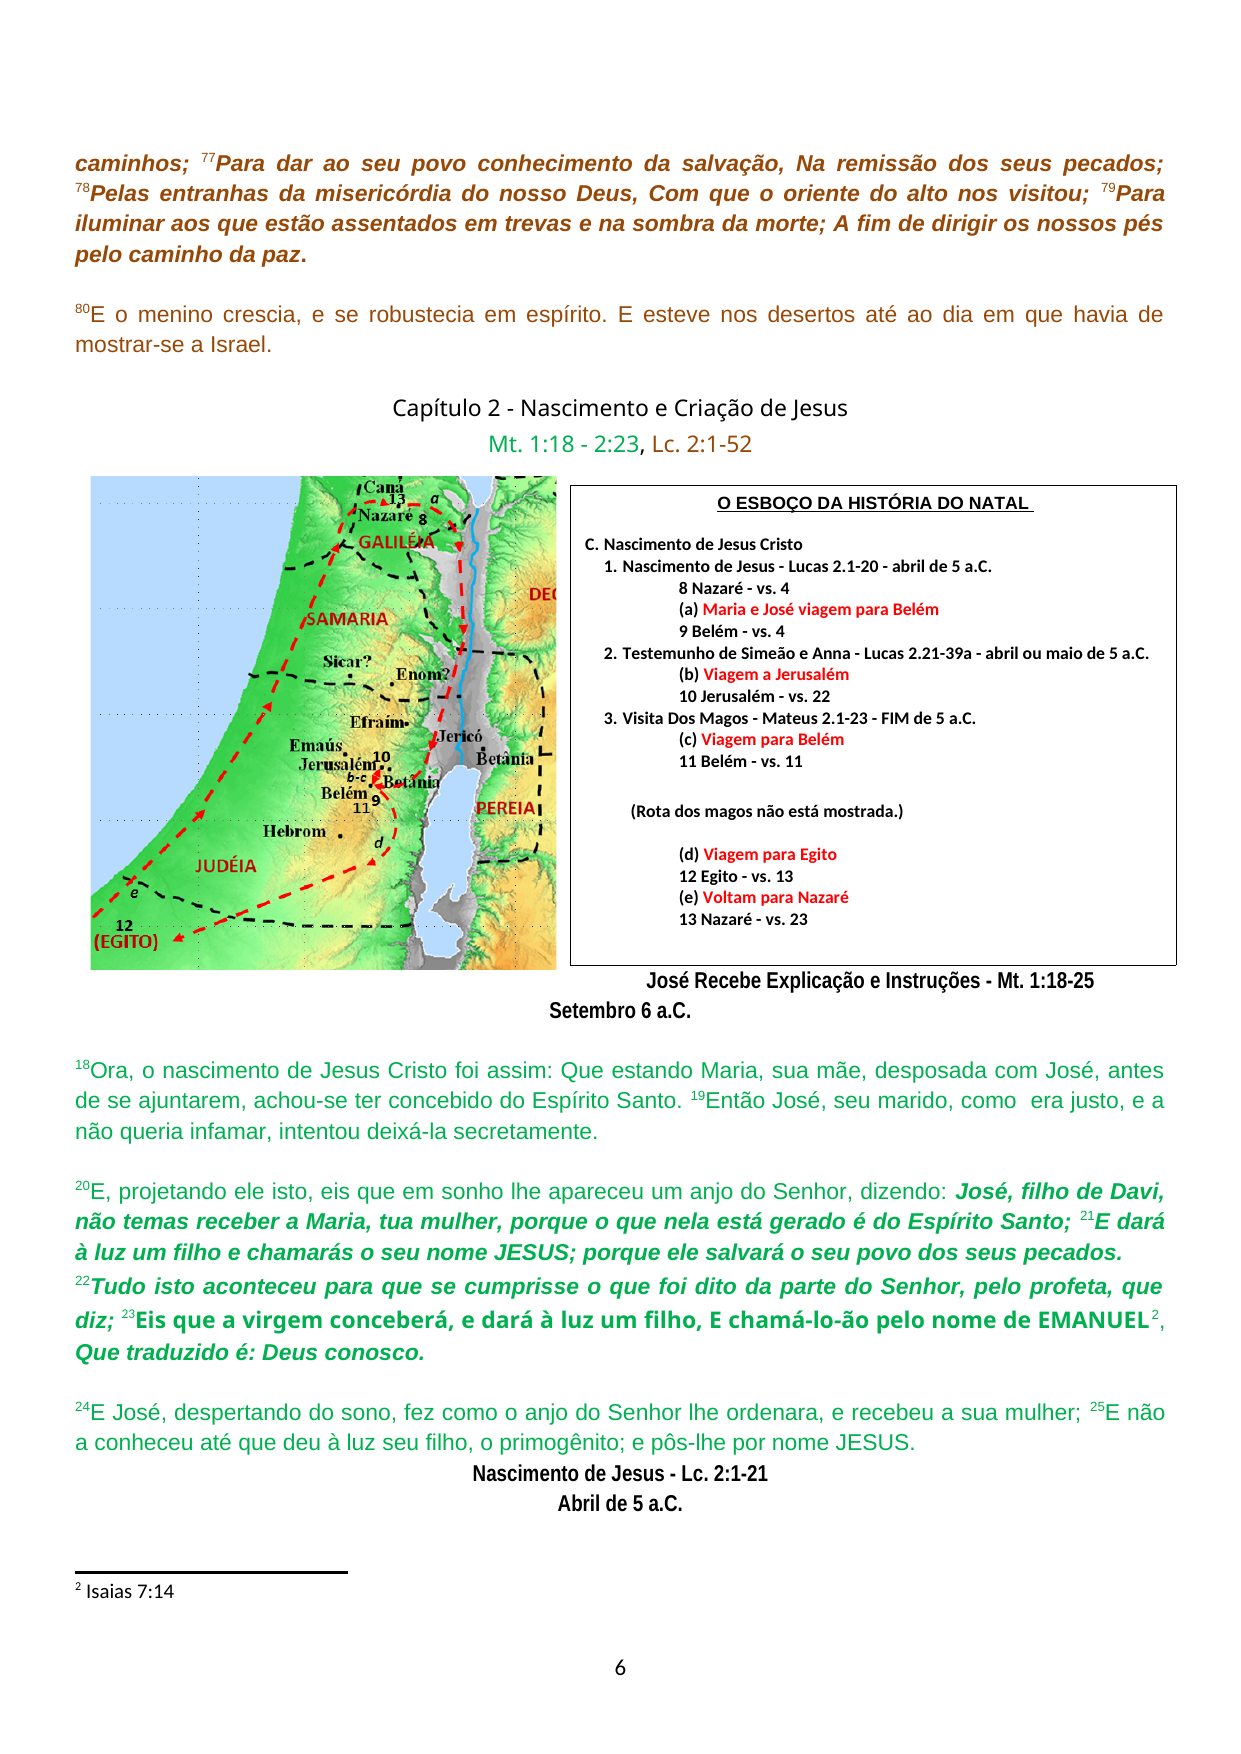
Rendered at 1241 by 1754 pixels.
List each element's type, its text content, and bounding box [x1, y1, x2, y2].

text 18Ora, o nascimento de Jesus Cristo foi assim: Que estando Maria, sua mãe, desposada com José, antes de se ajuntarem, achou-se ter concebido do Espírito Santo. 19Então José, seu marido, como era justo, e a não queria infamar, intentou deixá-la secretamente. [75, 1057, 1165, 1144]
text Setembro 6 a.C. [75, 997, 1165, 1023]
text Abril de 5 a.C. [75, 1490, 1165, 1516]
text 22Tudo isto aconteceu para que se cumprisse o que foi dito da parte do Senhor, pelo profeta, que diz; 23Eis que a virgem conceberá, e dará à luz um filho, E chamá-lo-ão pelo nome de EMANUEL, Que traduzido é: Deus conosco. [75, 1273, 1165, 1365]
picture [90, 476, 557, 970]
text 20E, projetando ele isto, eis que em sonho lhe apareceu um anjo do Senhor, dizendo: José, filho de Davi, não temas receber a Maria, tua mulher, porque o que nela está gerado é do Espírito Santo; 21E dará à luz um filho e chamarás o seu nome JESUS; porque ele salvará o seu povo dos seus pecados. [75, 1178, 1165, 1265]
text Mt. 1:18 - 2:23, Lc. 2:1-52 [75, 428, 1165, 459]
text Nascimento de Jesus - Lc. 2:1-21 [75, 1459, 1165, 1486]
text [75, 150, 1165, 267]
text 24E José, despertando do sono, fez como o anjo do Senhor lhe ordenara, e recebeu a sua mulher; 25E não a conheceu até que deu à luz seu filho, o primogênito; e pôs-lhe por nome JESUS. [75, 1399, 1165, 1456]
text José Recebe Explicação e Instruções - Mt. 1:18-25 [75, 967, 1165, 993]
text Capítulo 2 - Nascimento e Criação de Jesus [75, 392, 1165, 423]
text 80E o menino crescia, e se robustecia em espírito. E esteve nos desertos até ao dia em que havia de mostrar-se a Israel. [75, 301, 1165, 358]
